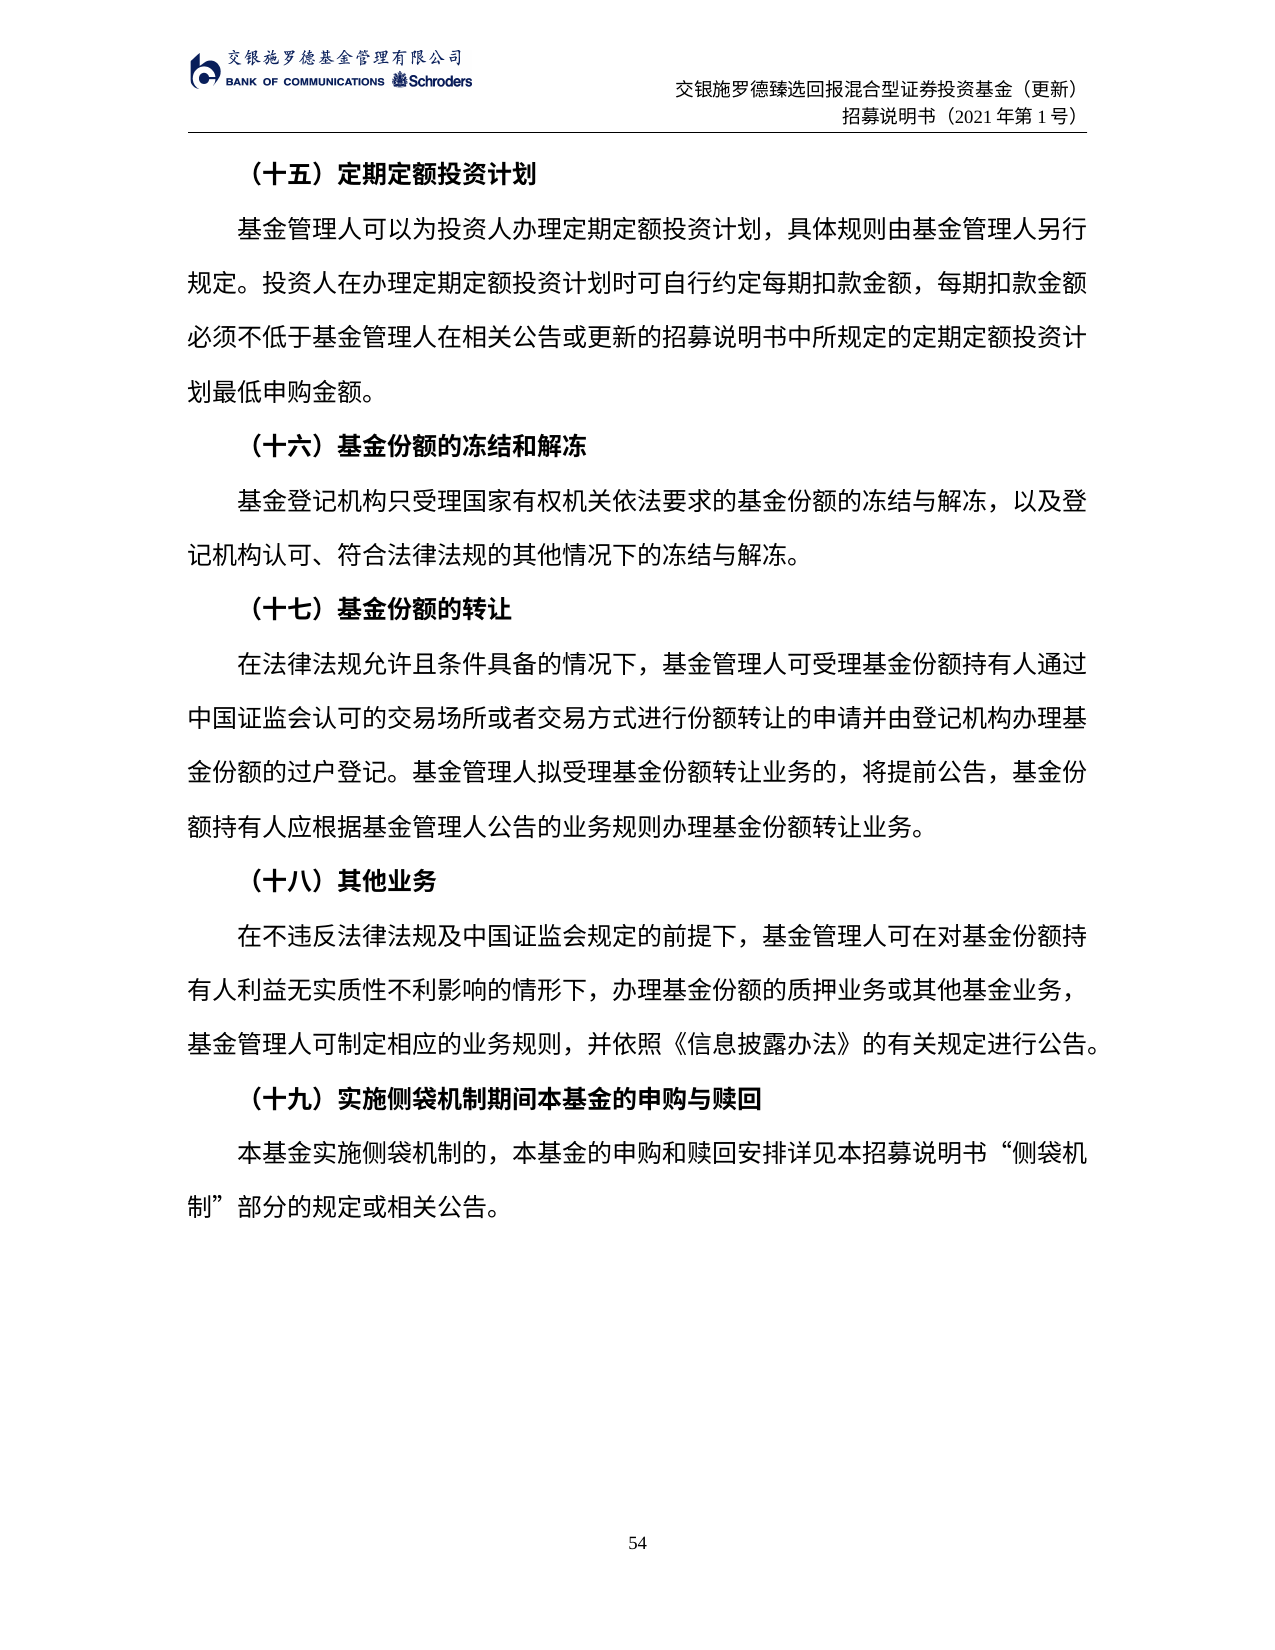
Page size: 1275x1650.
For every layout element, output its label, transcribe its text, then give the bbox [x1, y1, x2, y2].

text 基金登记机构只受理国家有权机关依法要求的基金份额的冻结与解冻，以及登记机构认可、符合法律法规的其他情况下的冻结与解冻。 [187, 481, 1087, 572]
text 本基金实施侧袋机制的，本基金的申购和赎回安排详见本招募说明书“侧袋机制”部分的规定或相关公告。 [187, 1133, 1087, 1224]
picture [190, 50, 472, 89]
text 在不违反法律法规及中国证监会规定的前提下，基金管理人可在对基金份额持有人利益无实质性不利影响的情形下，办理基金份额的质押业务或其他基金业务，基金管理人可制定相应的业务规则，并依照《信息披露办法》的有关规定进行公告。 [187, 916, 1087, 1061]
text 基金管理人可以为投资人办理定期定额投资计划，具体规则由基金管理人另行规定。投资人在办理定期定额投资计划时可自行约定每期扣款金额，每期扣款金额必须不低于基金管理人在相关公告或更新的招募说明书中所规定的定期定额投资计划最低申购金额。 [187, 209, 1087, 408]
text （十七）基金份额的转让 [187, 590, 1087, 626]
text （十八）其他业务 [187, 862, 1087, 898]
text （十九）实施侧袋机制期间本基金的申购与赎回 [187, 1079, 1087, 1115]
text （十五）定期定额投资计划 [187, 155, 1087, 191]
text （十六）基金份额的冻结和解冻 [187, 427, 1087, 463]
text 在法律法规允许且条件具备的情况下，基金管理人可受理基金份额持有人通过中国证监会认可的交易场所或者交易方式进行份额转让的申请并由登记机构办理基金份额的过户登记。基金管理人拟受理基金份额转让业务的，将提前公告，基金份额持有人应根据基金管理人公告的业务规则办理基金份额转让业务。 [187, 644, 1087, 843]
